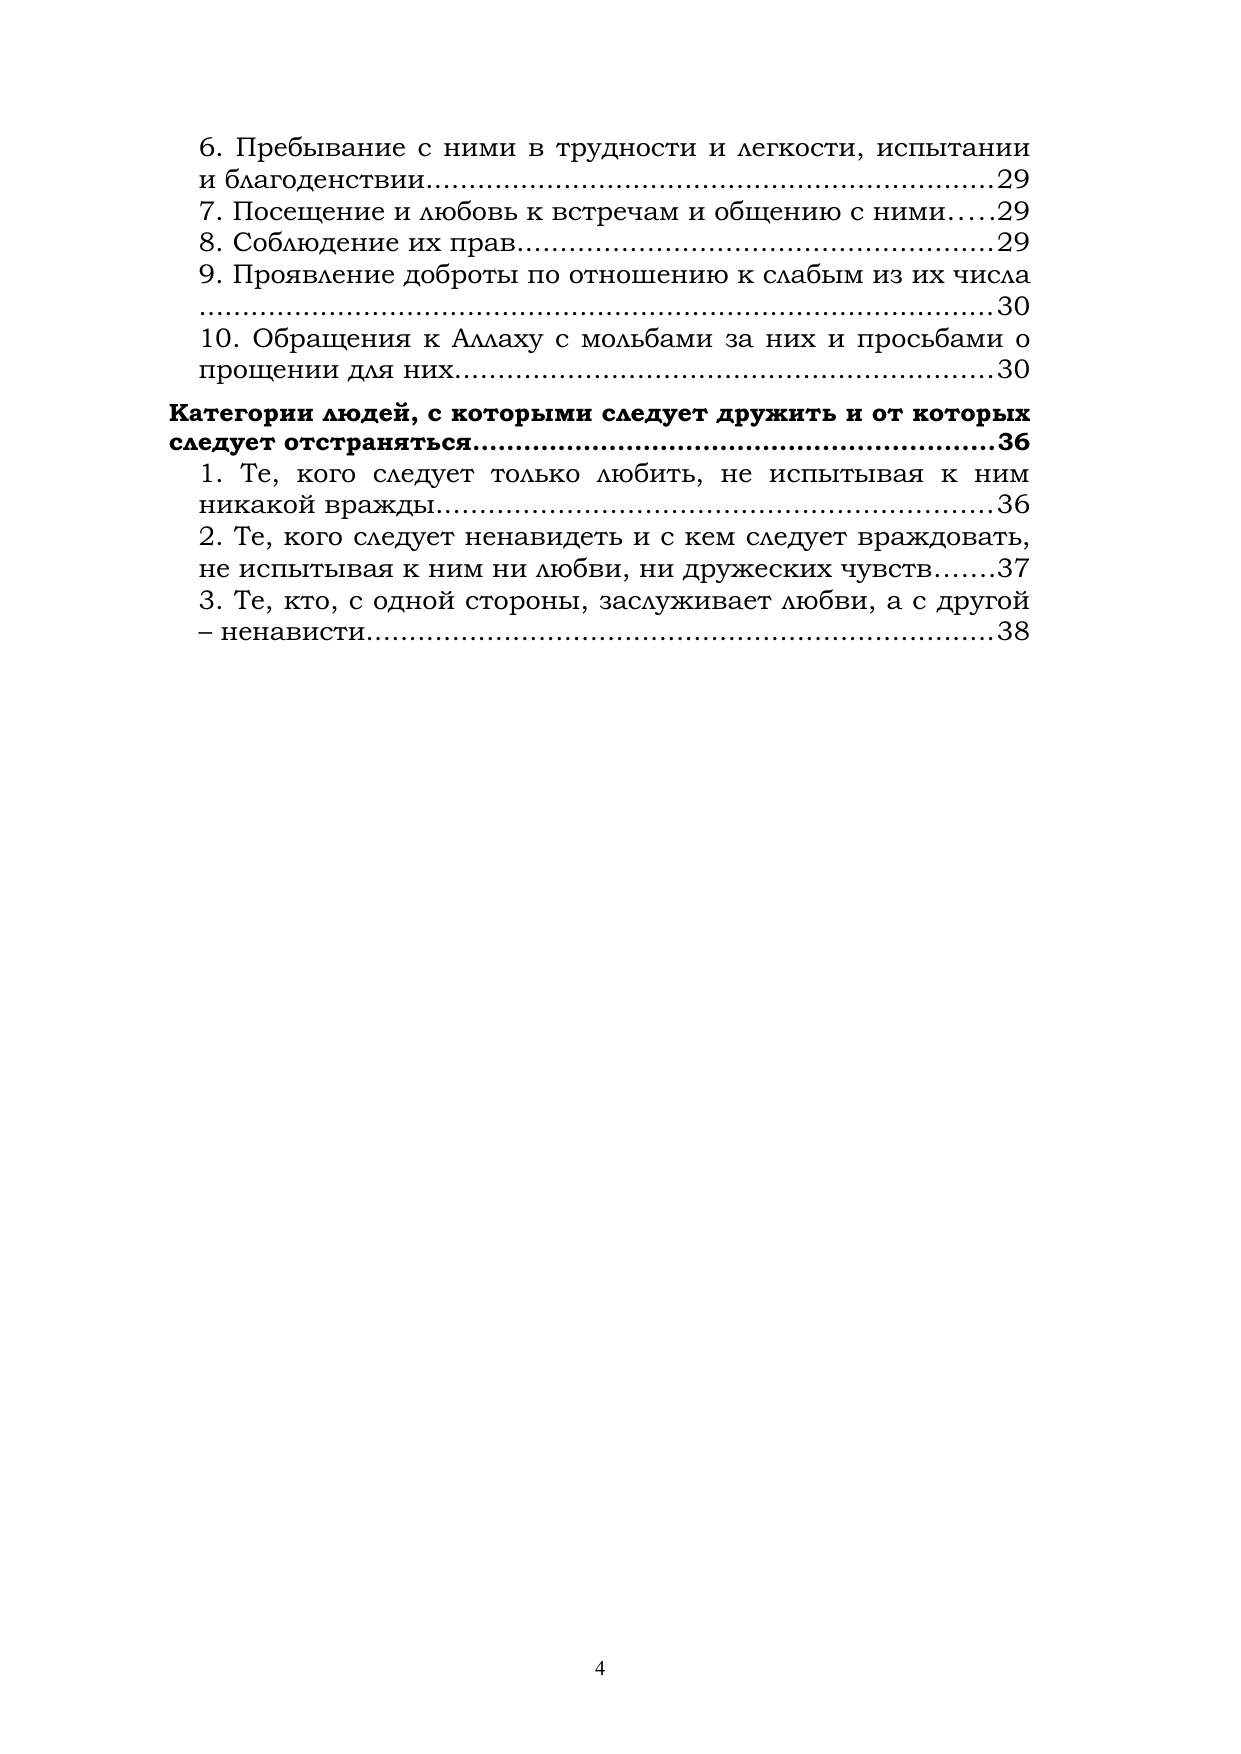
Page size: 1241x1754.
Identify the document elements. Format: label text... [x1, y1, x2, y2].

text Категории людей, с которыми следует дружить и от которых следует отстраняться 36 [169, 398, 1031, 456]
text 10. Обращения к Аллаху с мольбами за них и просьбами о прощении для них 30 [198, 322, 1031, 385]
text 6. Пребывание с ними в трудности и легкости, испытании и благоденствии 29 [198, 131, 1031, 194]
text 1. Те, кого следует только любить, не испытывая к ним никакой вражды 36 [198, 456, 1031, 520]
text 8. Соблюдение их прав 29 [198, 226, 1031, 258]
text 3. Те, кто, с одной стороны, заслуживает любви, а с другой – ненависти 38 [198, 583, 1031, 647]
text 7. Посещение и любовь к встречам и общению с ними 29 [198, 194, 1031, 226]
text 9. Проявление доброты по отношению к слабым из их числа 30 [198, 258, 1031, 322]
text 2. Те, кого следует ненавидеть и с кем следует враждовать, не испытывая к ним ни любви, ни дружеских чувств 37 [198, 520, 1031, 583]
